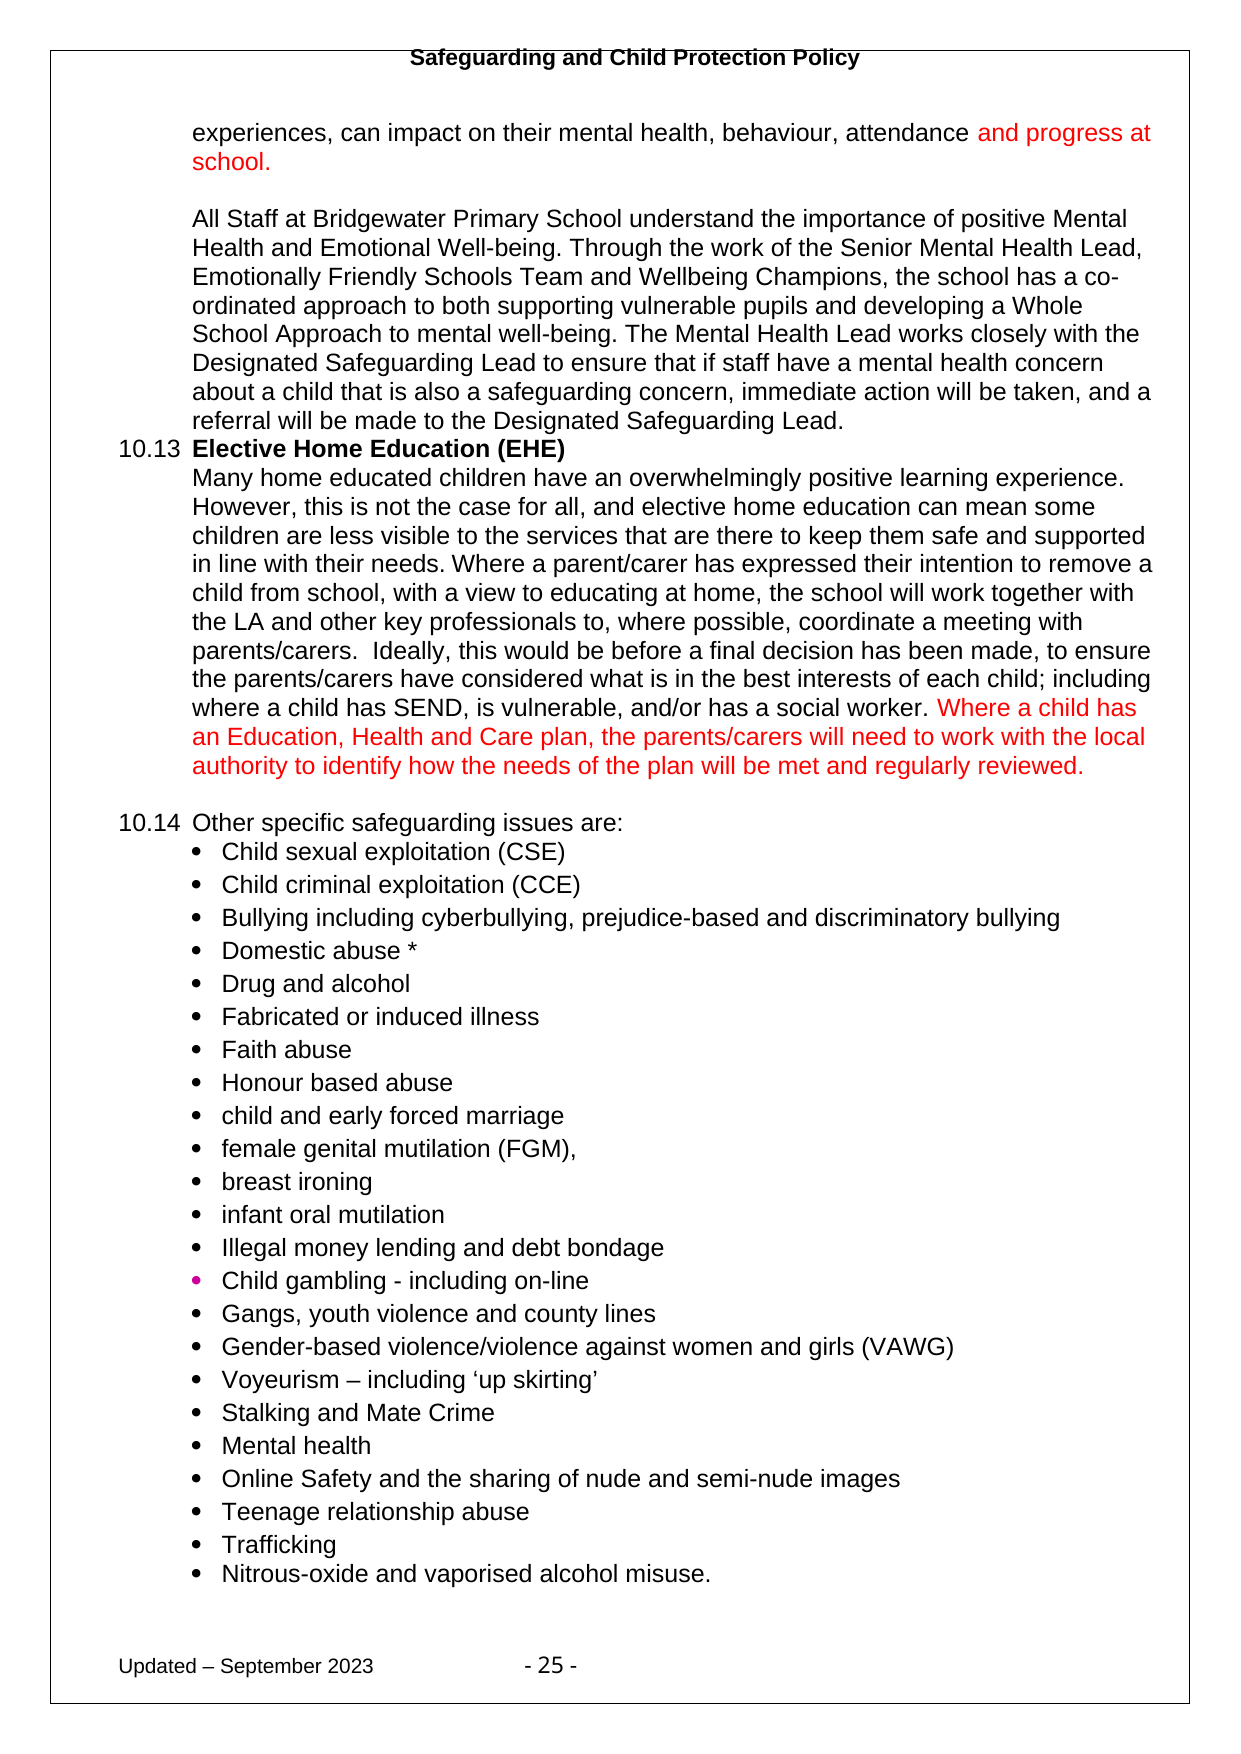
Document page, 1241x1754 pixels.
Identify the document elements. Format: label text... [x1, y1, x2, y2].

list Bullying including cyberbullying, prejudice-based and discriminatory bullying [192, 903, 1167, 932]
list breast ironing [192, 1167, 1167, 1196]
list infant oral mutilation [192, 1200, 1167, 1229]
list Voyeurism – including ‘up skirting’ [192, 1365, 1167, 1394]
text All Staff at Bridgewater Primary School understand the importance of positive Mental Health and Emotional Well-being. Through the work of the Senior Mental Health Lead, Emotionally Friendly Schools Team and Wellbeing Champions, the school has a co-ordinated approach to both supporting vulnerable pupils and developing a Whole School Approach to mental well-being. The Mental Health Lead works closely with the Designated Safeguarding Lead to ensure that if staff have a mental health concern about a child that is also a safeguarding concern, immediate action will be taken, and a referral will be made to the Designated Safeguarding Lead. [192, 204, 1167, 434]
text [192, 118, 1167, 176]
list Teenage relationship abuse [192, 1497, 1167, 1526]
list Stalking and Mate Crime [192, 1398, 1167, 1427]
list Online Safety and the sharing of nude and semi-nude images [192, 1464, 1167, 1493]
list Nitrous-oxide and vaporised alcohol misuse. [192, 1559, 1167, 1588]
list Elective Home Education (EHE) [118, 434, 1167, 463]
list Child gambling - including on-line [192, 1266, 1167, 1295]
text Many home educated children have an overwhelmingly positive learning experience. However, this is not the case for all, and elective home education can mean some children are less visible to the services that are there to keep them safe and supported in line with their needs. Where a parent/carer has expressed their intention to remove a child from school, with a view to educating at home, the school will work together with the LA and other key professionals to, where possible, coordinate a meeting with parents/carers. Ideally, this would be before a final decision has been made, to ensure the parents/carers have considered what is in the best interests of each child; including where a child has SEND, is vulnerable, and/or has a social worker. Where a child has an Education, Health and Care plan, the parents/carers will need to work with the local authority to identify how the needs of the plan will be met and regularly reviewed. [192, 463, 1167, 779]
list female genital mutilation (FGM), [192, 1134, 1167, 1163]
list Fabricated or induced illness [192, 1002, 1167, 1031]
list Trafficking [192, 1530, 1167, 1559]
list child and early forced marriage [192, 1101, 1167, 1130]
list Mental health [192, 1431, 1167, 1460]
list Honour based abuse [192, 1068, 1167, 1097]
list Illegal money lending and debt bondage [192, 1233, 1167, 1262]
list Child criminal exploitation (CCE) [192, 870, 1167, 899]
list Gangs, youth violence and county lines [192, 1299, 1167, 1328]
list Faith abuse [192, 1035, 1167, 1064]
list Drug and alcohol [192, 969, 1167, 998]
list Child sexual exploitation (CSE) [192, 837, 1167, 866]
list Other specific safeguarding issues are: [118, 808, 1167, 837]
list Domestic abuse * [192, 936, 1167, 965]
list Gender-based violence/violence against women and girls (VAWG) [192, 1332, 1167, 1361]
